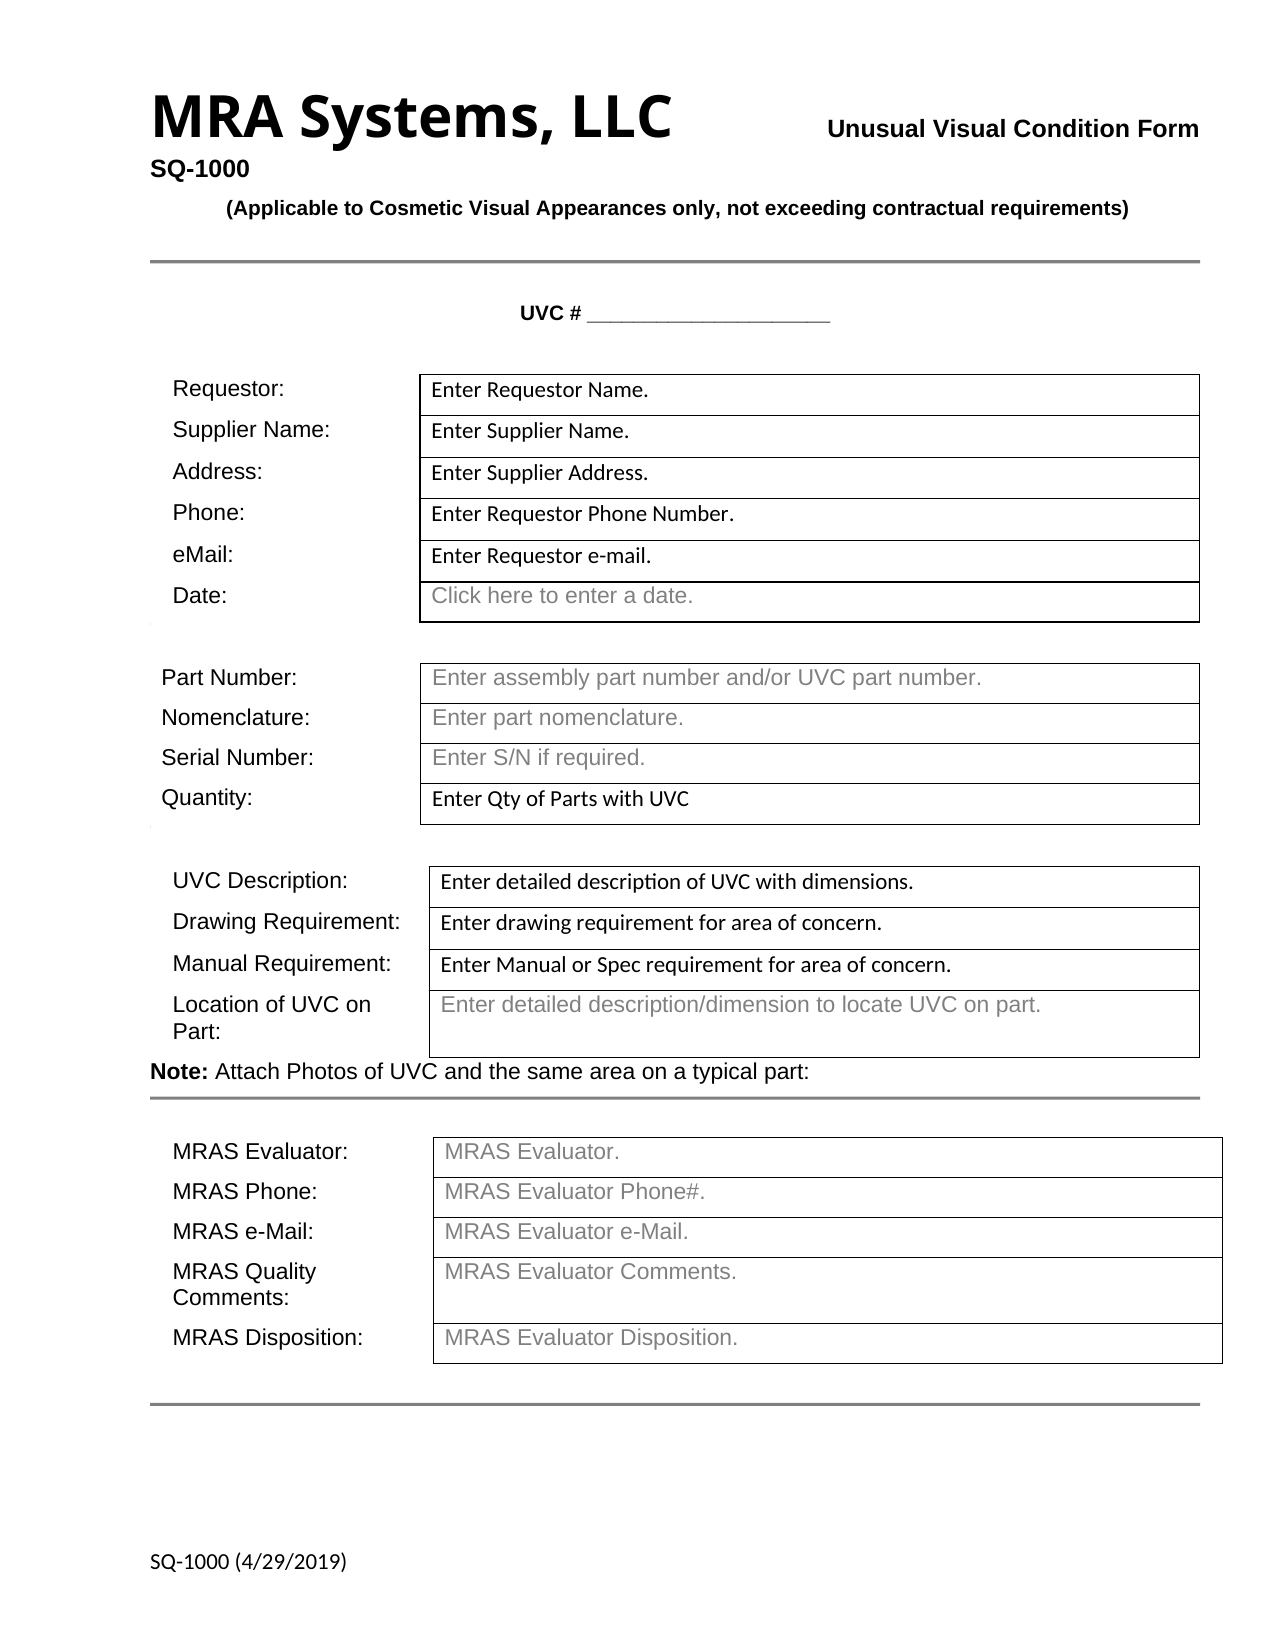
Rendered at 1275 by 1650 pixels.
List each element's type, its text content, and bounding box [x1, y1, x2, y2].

table_cell Date: [161, 581, 419, 621]
table_cell Location of UVC on Part: [161, 990, 429, 1057]
table_cell [421, 784, 1199, 824]
table_cell MRAS Evaluator e-Mail. [434, 1218, 1222, 1257]
table_cell Enter S/N if required. [421, 744, 1199, 783]
table_cell MRAS Quality Comments: [161, 1257, 433, 1323]
table_cell Nomenclature: [150, 703, 420, 743]
table_header MRAS Evaluator: [161, 1137, 433, 1177]
table_header [421, 375, 1199, 415]
table_cell Address: [161, 457, 419, 498]
table_cell Serial Number: [150, 743, 420, 783]
table_cell MRAS Evaluator Disposition. [434, 1324, 1222, 1363]
text Note: Attach Photos of UVC and the same area on a typical part: [150, 1058, 1200, 1084]
table_header MRAS Evaluator. [434, 1138, 1222, 1177]
table_cell Enter part nomenclature. [421, 704, 1199, 743]
table_cell MRAS Evaluator Comments. [434, 1258, 1222, 1323]
table_cell eMail: [161, 540, 419, 581]
table_cell MRAS Evaluator Phone#. [434, 1178, 1222, 1217]
table_cell [421, 416, 1199, 457]
table_cell Drawing Requirement: [161, 907, 429, 949]
table_cell MRAS e-Mail: [161, 1217, 433, 1257]
table_cell [421, 499, 1199, 540]
table_cell [430, 950, 1199, 990]
text UVC # _____________________ [150, 301, 1200, 325]
table_header UVC Description: [161, 866, 429, 907]
table_cell Quantity: [150, 783, 420, 824]
table_header [430, 867, 1199, 907]
table_header Enter assembly part number and/or UVC part number. [421, 664, 1199, 703]
table_cell Enter detailed description/dimension to locate UVC on part. [430, 991, 1199, 1057]
table_header Requestor: [161, 374, 419, 415]
table_header Part Number: [150, 663, 420, 703]
table_cell MRAS Phone: [161, 1177, 433, 1217]
table_cell Manual Requirement: [161, 949, 429, 990]
table_cell Phone: [161, 498, 419, 540]
table_cell [430, 908, 1199, 949]
table_cell [421, 541, 1199, 581]
table_cell Supplier Name: [161, 415, 419, 457]
table_cell [421, 458, 1199, 498]
table_cell MRAS Disposition: [161, 1323, 433, 1363]
table_cell [421, 583, 1199, 621]
